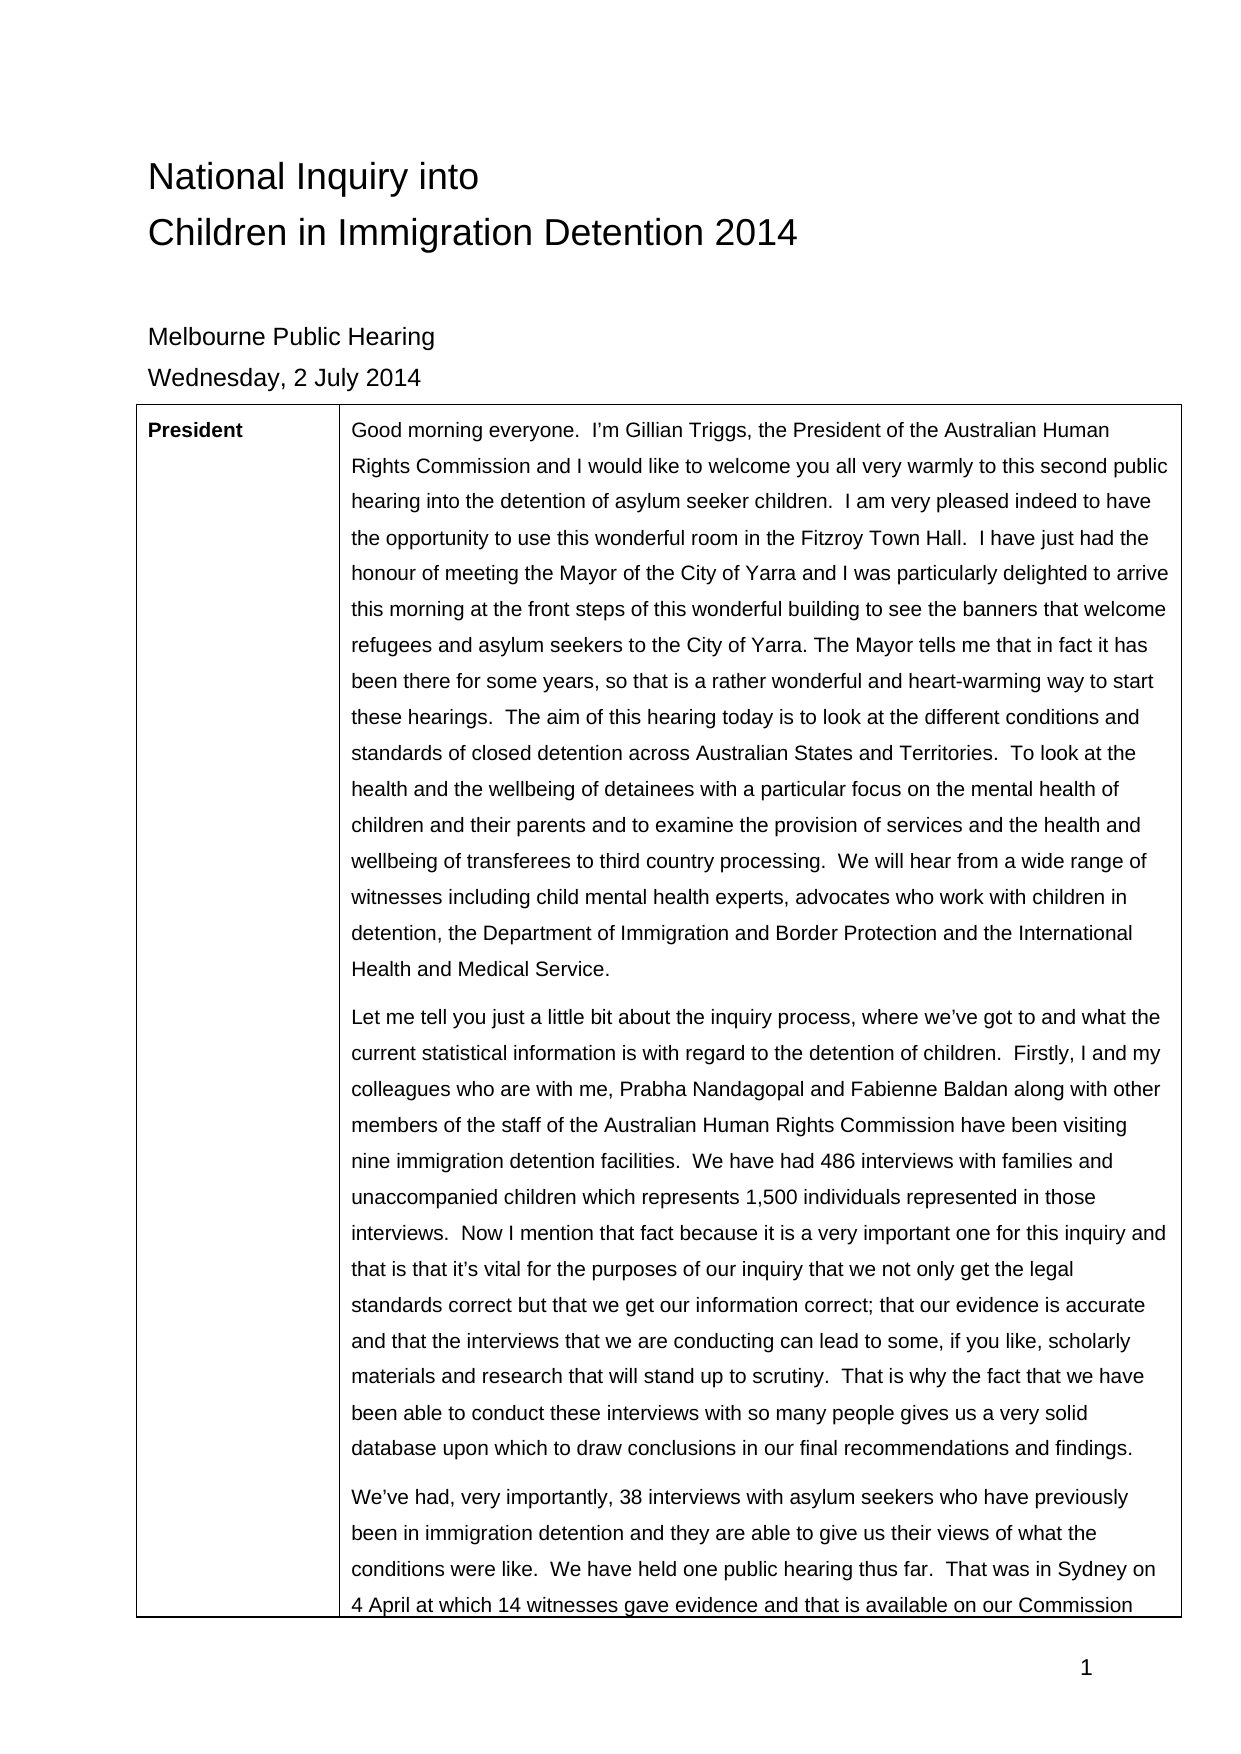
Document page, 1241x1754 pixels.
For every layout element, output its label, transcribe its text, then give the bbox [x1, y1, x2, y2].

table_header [340, 405, 1181, 1616]
text Melbourne Public Hearing [148, 321, 1092, 350]
text Children in Immigration Detention 2014 [148, 210, 1092, 253]
text Wednesday, 2 July 2014 [148, 363, 1092, 391]
table_header President [137, 405, 339, 1616]
text National Inquiry into [148, 154, 1092, 198]
